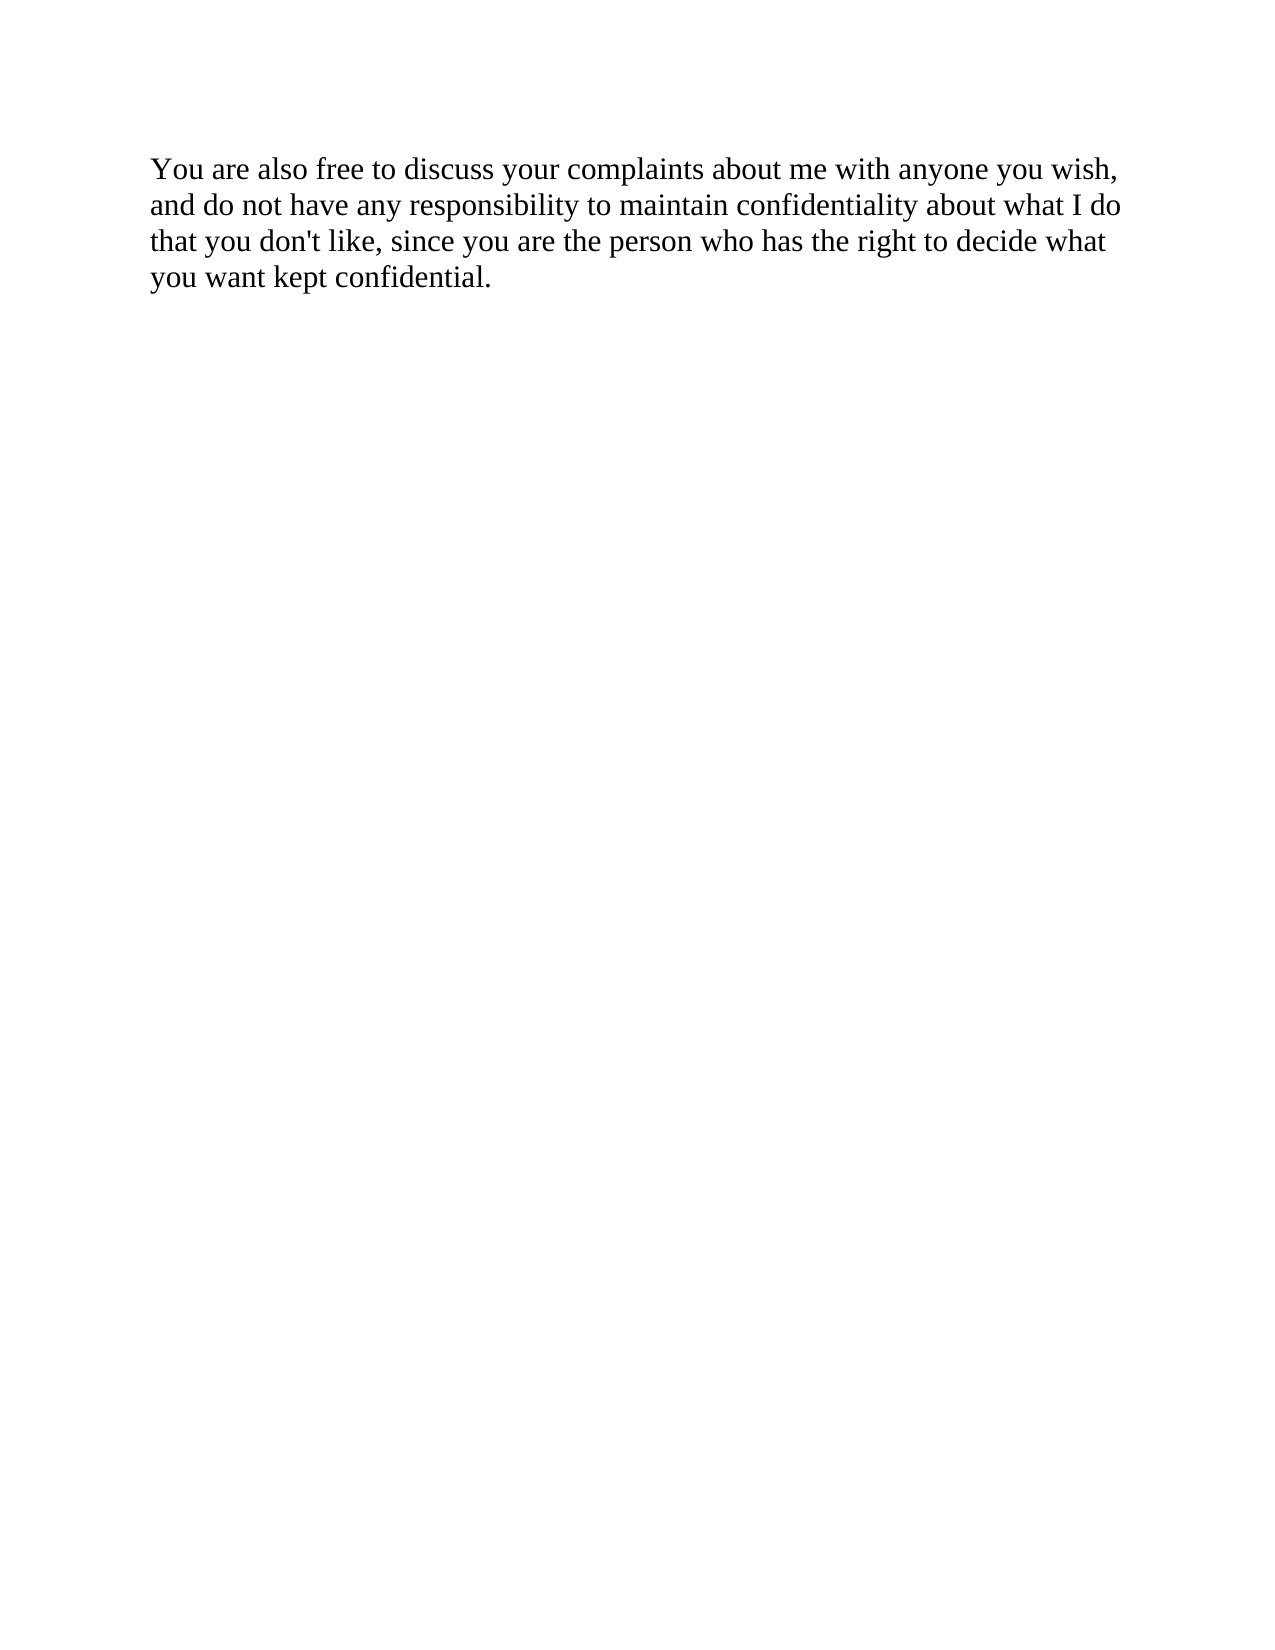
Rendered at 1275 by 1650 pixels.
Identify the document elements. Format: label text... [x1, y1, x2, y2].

text You are also free to discuss your complaints about me with anyone you wish, and do not have any responsibility to maintain confidentiality about what I do that you don't like, since you are the person who has the right to decide what you want kept confidential. [150, 150, 1125, 294]
